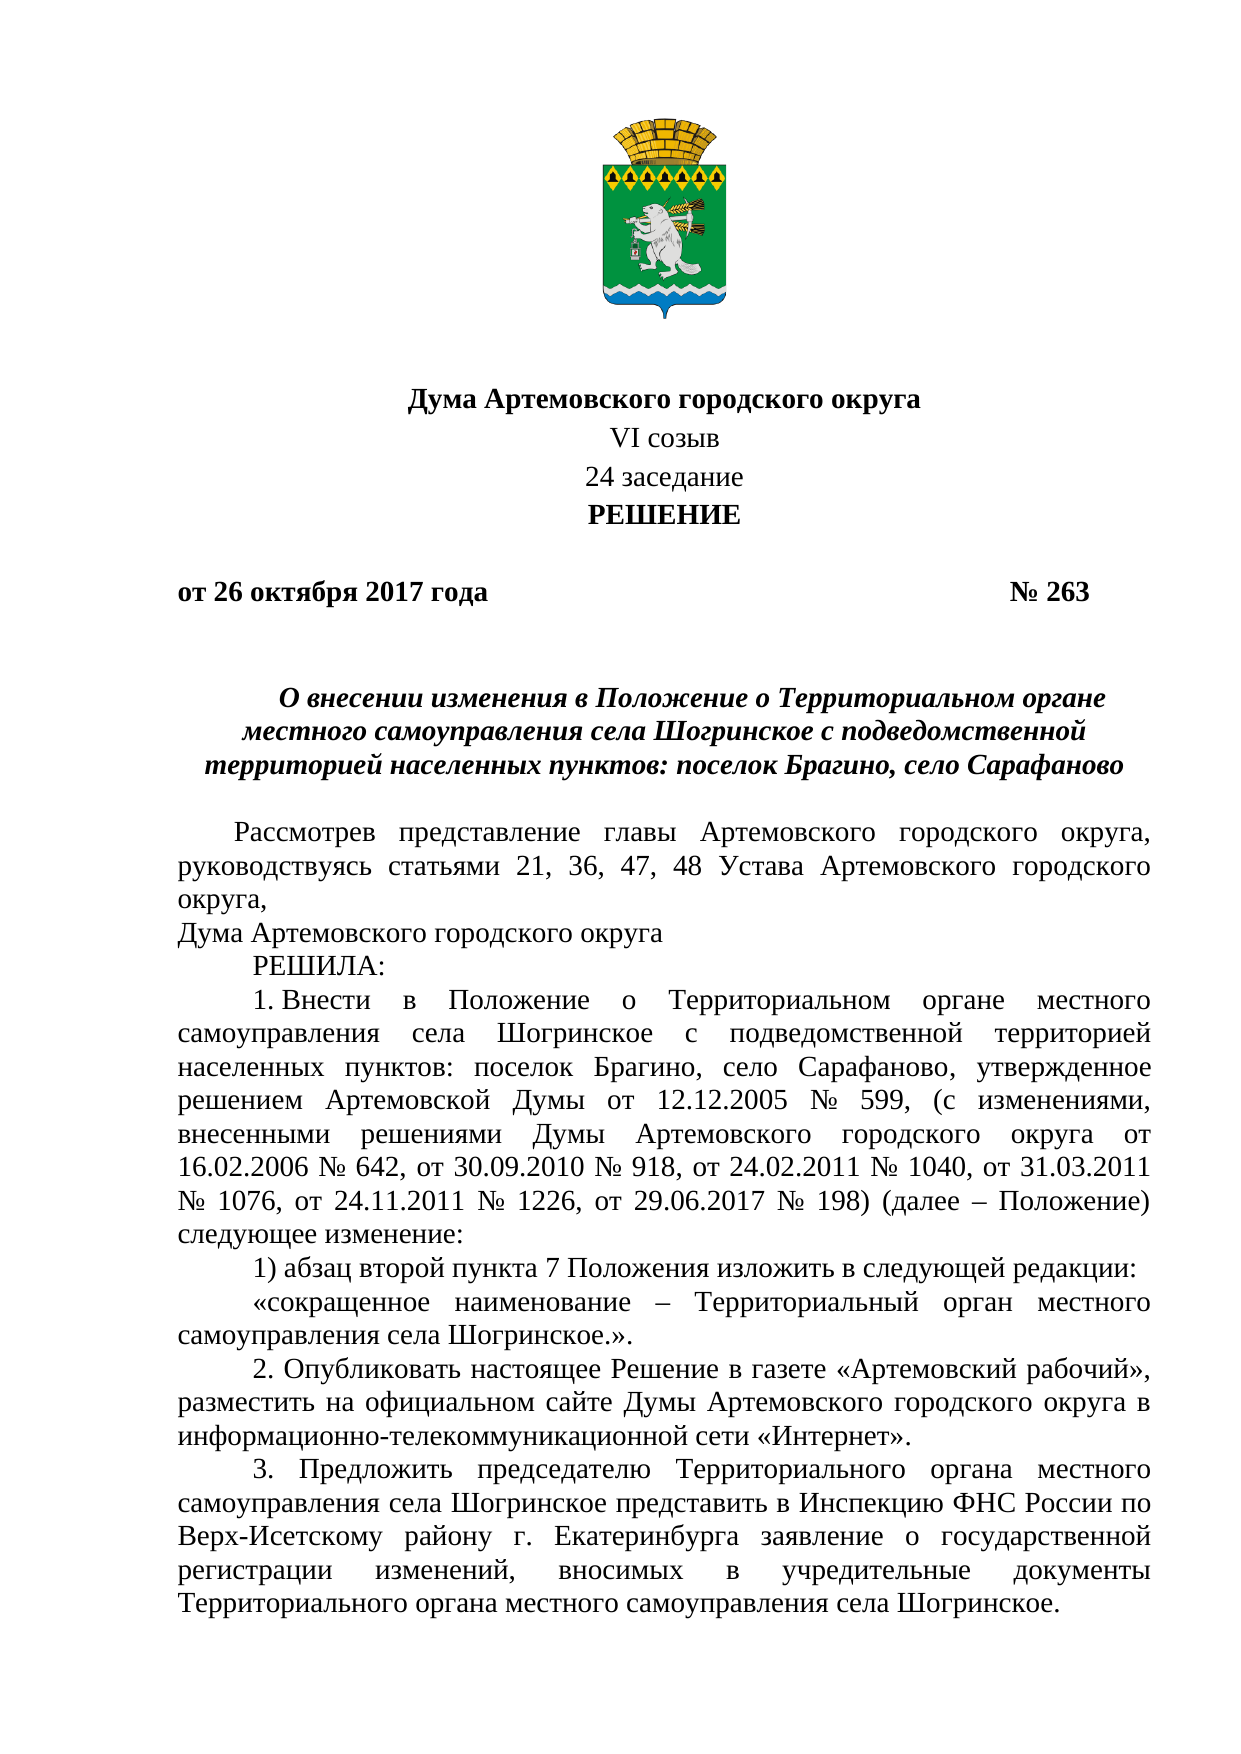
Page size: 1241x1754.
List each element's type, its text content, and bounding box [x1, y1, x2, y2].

text «сокращенное наименование – Территориальный орган местного самоуправления села Шогринское.». [177, 1284, 1152, 1351]
text VI созыв [177, 420, 1152, 454]
text Рассмотрев представление главы Артемовского городского округа, руководствуясь статьями 21, 36, 47, 48 Устава Артемовского городского округа, [177, 814, 1152, 915]
text РЕШИЛА: [177, 948, 1152, 982]
text 3. Предложить председателю Территориального органа местного самоуправления села Шогринское представить в Инспекцию ФНС России по Верх-Исетскому району г. Екатеринбурга заявление о государственной регистрации изменений, вносимых в учредительные документы Территориального органа местного самоуправления села Шогринское. [177, 1451, 1152, 1619]
picture [602, 118, 727, 319]
text 1) абзац второй пункта 7 Положения изложить в следующей редакции: [177, 1250, 1152, 1284]
text 1. Внести в Положение о Территориальном органе местного самоуправления села Шогринское с подведомственной территорией населенных пунктов: поселок Брагино, село Сарафаново, утвержденное решением Артемовской Думы от 12.12.2005 № 599, (с изменениями, внесенными решениями Думы Артемовского городского округа от 16.02.2006 № 642, от 30.09.2010 № 918, от 24.02.2011 № 1040, от 31.03.2011 № 1076, от 24.11.2011 № 1226, от 29.06.2017 № 198) (далее – Положение) следующее изменение: [177, 982, 1152, 1250]
text Дума Артемовского городского округа [177, 382, 1152, 415]
text РЕШЕНИЕ [177, 497, 1152, 531]
text 24 заседание [177, 459, 1152, 492]
text О внесении изменения в Положение о Территориальном органе местного самоуправления села Шогринское с подведомственной территорией населенных пунктов: поселок Брагино, село Сарафаново [177, 680, 1152, 781]
text Дума Артемовского городского округа [177, 915, 1152, 948]
text 2. Опубликовать настоящее Решение в газете «Артемовский рабочий», разместить на официальном сайте Думы Артемовского городского округа в информационно-телекоммуникационной сети «Интернет». [177, 1351, 1152, 1451]
text от 26 октября 2017 года № 263 [177, 574, 1152, 608]
